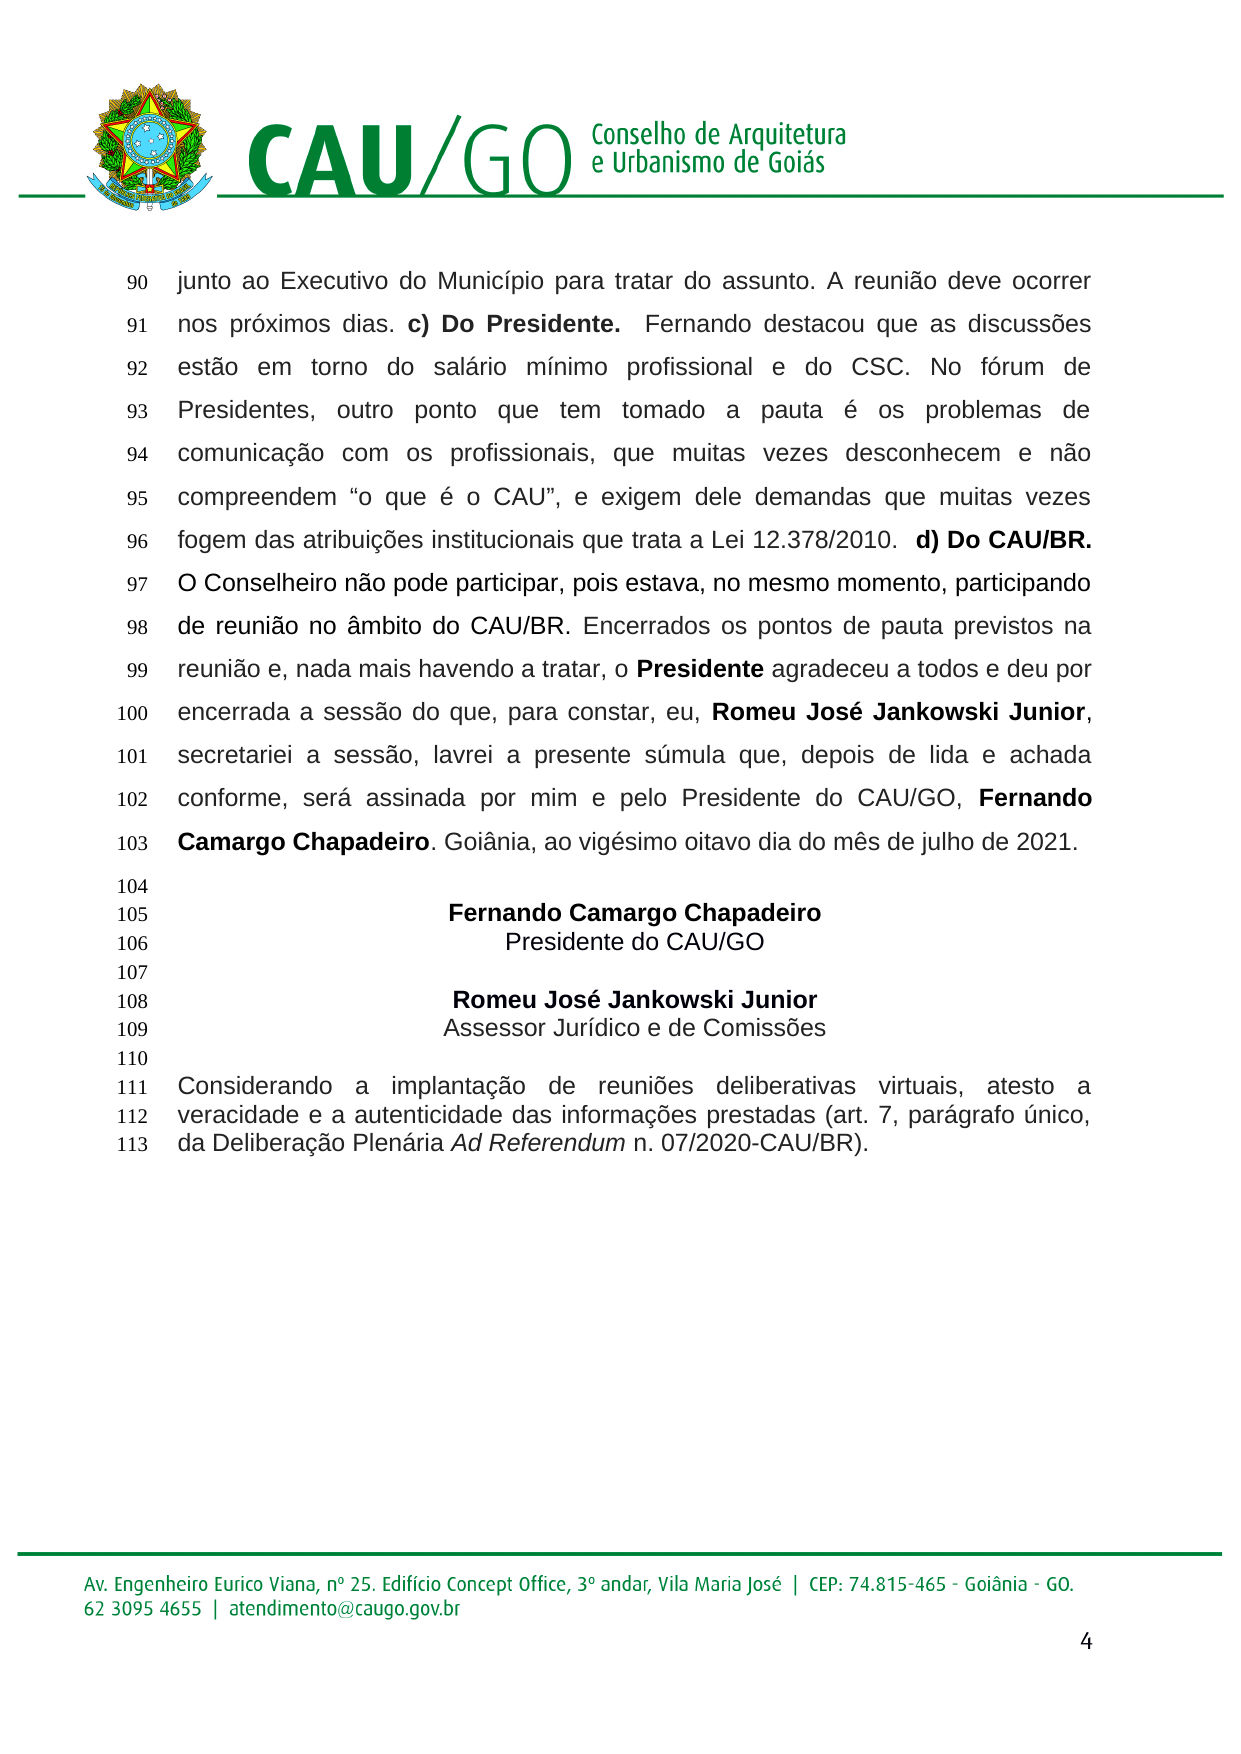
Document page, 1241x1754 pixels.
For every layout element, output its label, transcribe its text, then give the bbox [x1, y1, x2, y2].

text Assessor Jurídico e de Comissões [177, 1013, 1092, 1042]
picture [0, 1535, 1239, 1684]
picture [1, 24, 1241, 231]
text Considerando a implantação de reuniões deliberativas virtuais, atesto a veracidade e a autenticidade das informações prestadas (art. 7, parágrafo único, da Deliberação Plenária Ad Referendum n. 07/2020-CAU/BR). [177, 1071, 1092, 1157]
text Romeu José Jankowski Junior [177, 984, 1092, 1013]
text Presidente do CAU/GO [177, 927, 1092, 956]
text Fernando Camargo Chapadeiro [177, 898, 1092, 927]
